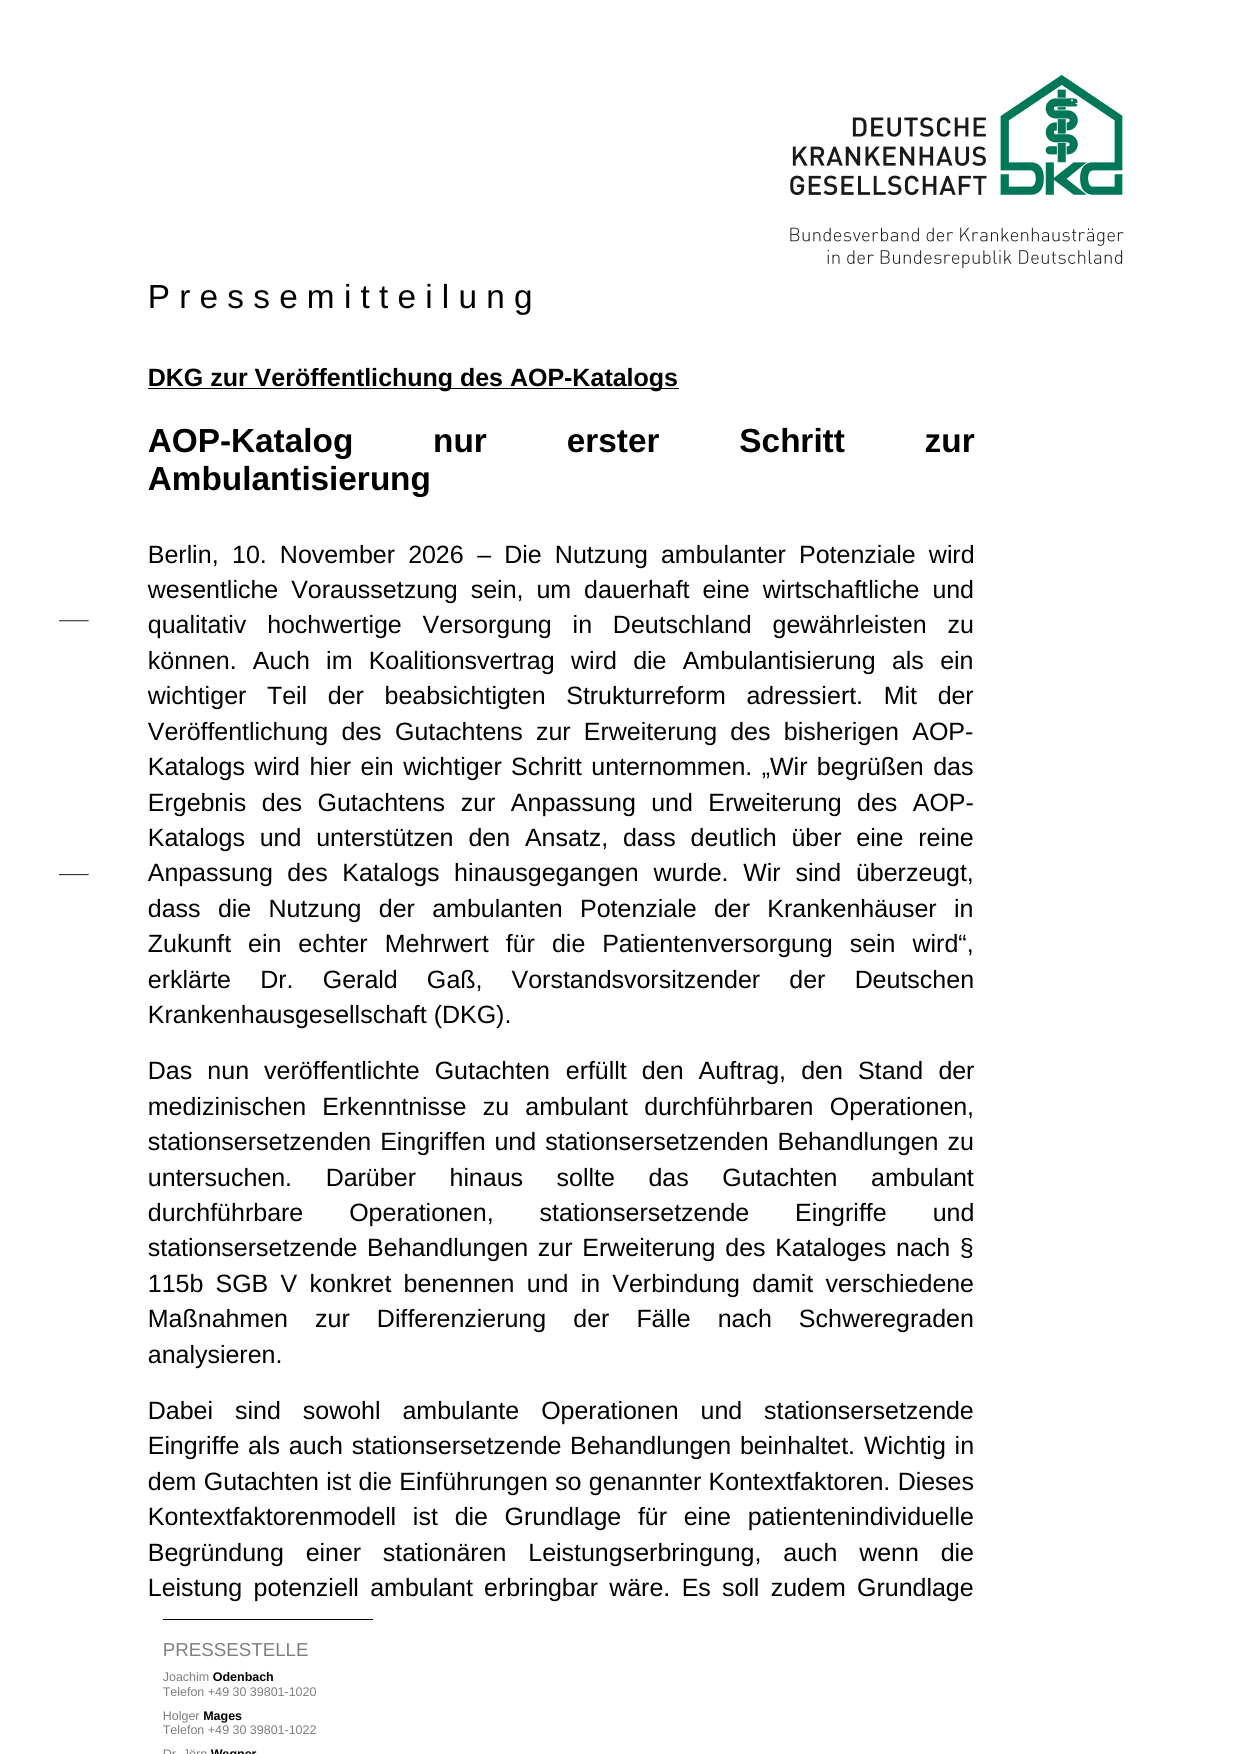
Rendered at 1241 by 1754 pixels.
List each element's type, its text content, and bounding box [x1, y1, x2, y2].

picture [0, 0, 1240, 1754]
text P r e s s e m i t t e i l u n g [148, 278, 1211, 316]
text Berlin, 1. April 2022 – Die Nutzung ambulanter Potenziale wird wesentliche Voraussetzung sein, um dauerhaft eine wirtschaftliche und qualitativ hochwertige Versorgung in Deutschland gewährleisten zu können. Auch im Koalitionsvertrag wird die Ambulantisierung als ein wichtiger Teil der beabsichtigten Strukturreform adressiert. Mit der Veröffentlichung des Gutachtens zur Erweiterung des bisherigen AOP-Katalogs wird hier ein wichtiger Schritt unternommen. „Wir begrüßen das Ergebnis des Gutachtens zur Anpassung und Erweiterung des AOP-Katalogs und unterstützen den Ansatz, dass deutlich über eine reine Anpassung des Katalogs hinausgegangen wurde. Wir sind überzeugt, dass die Nutzung der ambulanten Potenziale der Krankenhäuser in Zukunft ein echter Mehrwert für die Patientenversorgung sein wird“, erklärte Dr. Gerald Gaß, Vorstandsvorsitzender der Deutschen Krankenhausgesellschaft (DKG). [148, 533, 975, 1029]
text AOP-Katalog nur erster Schritt zur Ambulantisierung [148, 421, 975, 498]
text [148, 1389, 975, 1602]
text DKG zur Veröffentlichung des AOP-Katalogs [148, 363, 1240, 392]
text Das nun veröffentlichte Gutachten erfüllt den Auftrag, den Stand der medizinischen Erkenntnisse zu ambulant durchführbaren Operationen, stationsersetzenden Eingriffen und stationsersetzenden Behandlungen zu untersuchen. Darüber hinaus sollte das Gutachten ambulant durchführbare Operationen, stationsersetzende Eingriffe und stationsersetzende Behandlungen zur Erweiterung des Kataloges nach § 115b SGB V konkret benennen und in Verbindung damit verschiedene Maßnahmen zur Differenzierung der Fälle nach Schweregraden analysieren. [148, 1050, 975, 1368]
